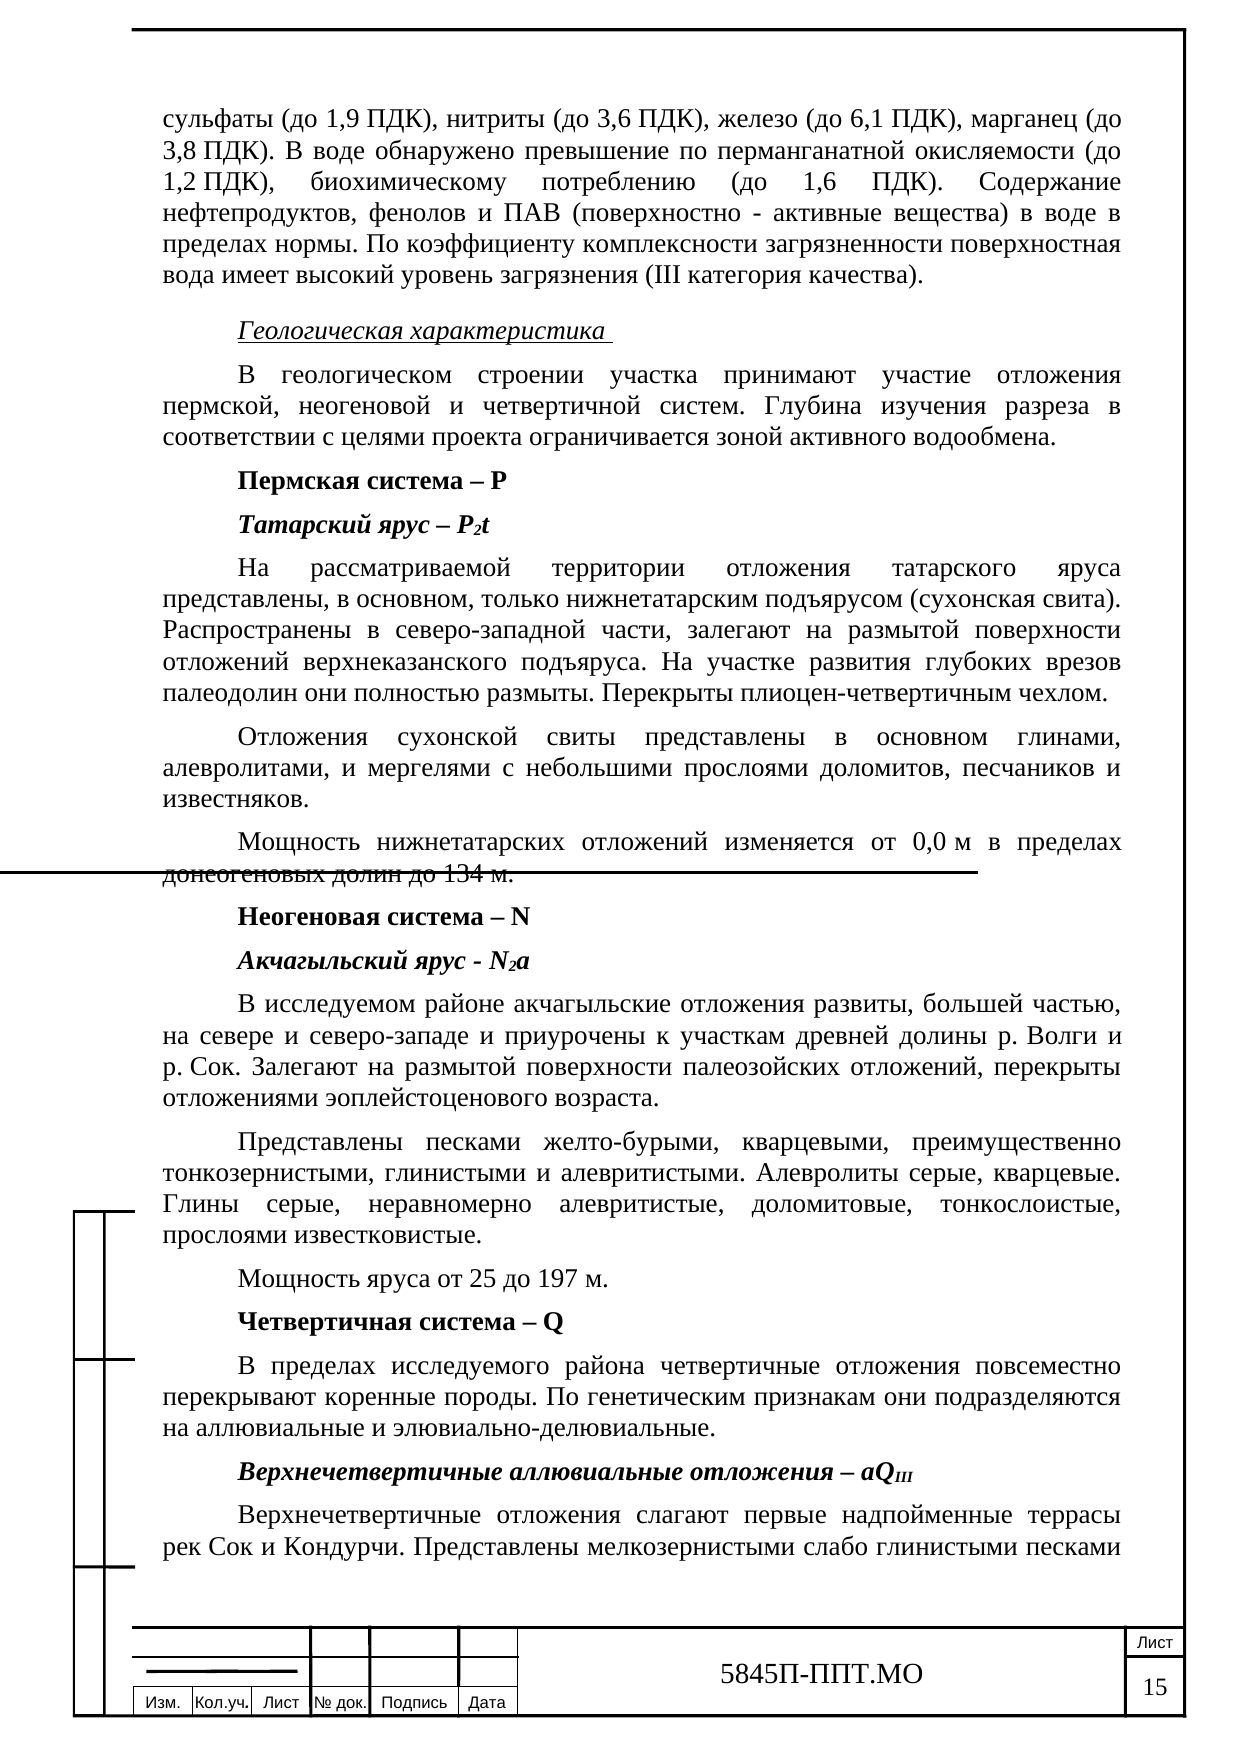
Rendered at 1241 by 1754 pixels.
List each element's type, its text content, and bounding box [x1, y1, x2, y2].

text Мощность нижнетатарских отложений изменяется от 0,0 м в пределах донеогеновых долин до 134 м. [162, 826, 1122, 888]
text Татарский ярус – P2t [162, 508, 1122, 539]
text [162, 1499, 1122, 1561]
text В геологическом строении участка принимают участие отложения пермской, неогеновой и четвертичной систем. Глубина изучения разреза в соответствии с целями проекта ограничивается зоной активного водообмена. [162, 358, 1122, 452]
subtitle Геологическая характеристика [237, 314, 1122, 346]
text Мощность яруса от 25 до 197 м. [162, 1262, 1122, 1293]
text Представлены песками желто-бурыми, кварцевыми, преимущественно тонкозернистыми, глинистыми и алевритистыми. Алевролиты серые, кварцевые. Глины серые, неравномерно алевритистые, доломитовые, тонкослоистые, прослоями известковистые. [162, 1125, 1122, 1249]
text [162, 103, 1122, 289]
text Отложения сухонской свиты представлены в основном глинами, алевролитами, и мергелями с небольшими прослоями доломитов, песчаников и известняков. [162, 719, 1122, 813]
text На рассматриваемой территории отложения татарского яруса представлены, в основном, только нижнетатарским подъярусом (сухонская свита). Распространены в северо-западной части, залегают на размытой поверхности отложений верхнеказанского подъяруса. На участке развития глубоких врезов палеодолин они полностью размыты. Перекрыты плиоцен-четвертичным чехлом. [162, 551, 1122, 707]
text В исследуемом районе акчагыльские отложения развиты, большей частью, на севере и северо-западе и приурочены к участкам древней долины р. Волги и р. Сок. Залегают на размытой поверхности палеозойских отложений, перекрыты отложениями эоплейстоценового возраста. [162, 988, 1122, 1112]
text Неогеновая система – N [162, 900, 1122, 931]
text Акчагыльский ярус - N2a [162, 944, 1122, 975]
text В пределах исследуемого района четвертичные отложения повсеместно перекрывают коренные породы. По генетическим признакам они подразделяются на аллювиальные и элювиально-делювиальные. [162, 1349, 1122, 1442]
text Пермская система – P [162, 464, 1122, 495]
text Верхнечетвертичные аллювиальные отложения – аQIII [162, 1455, 1122, 1486]
text Четвертичная система – Q [162, 1305, 1122, 1337]
